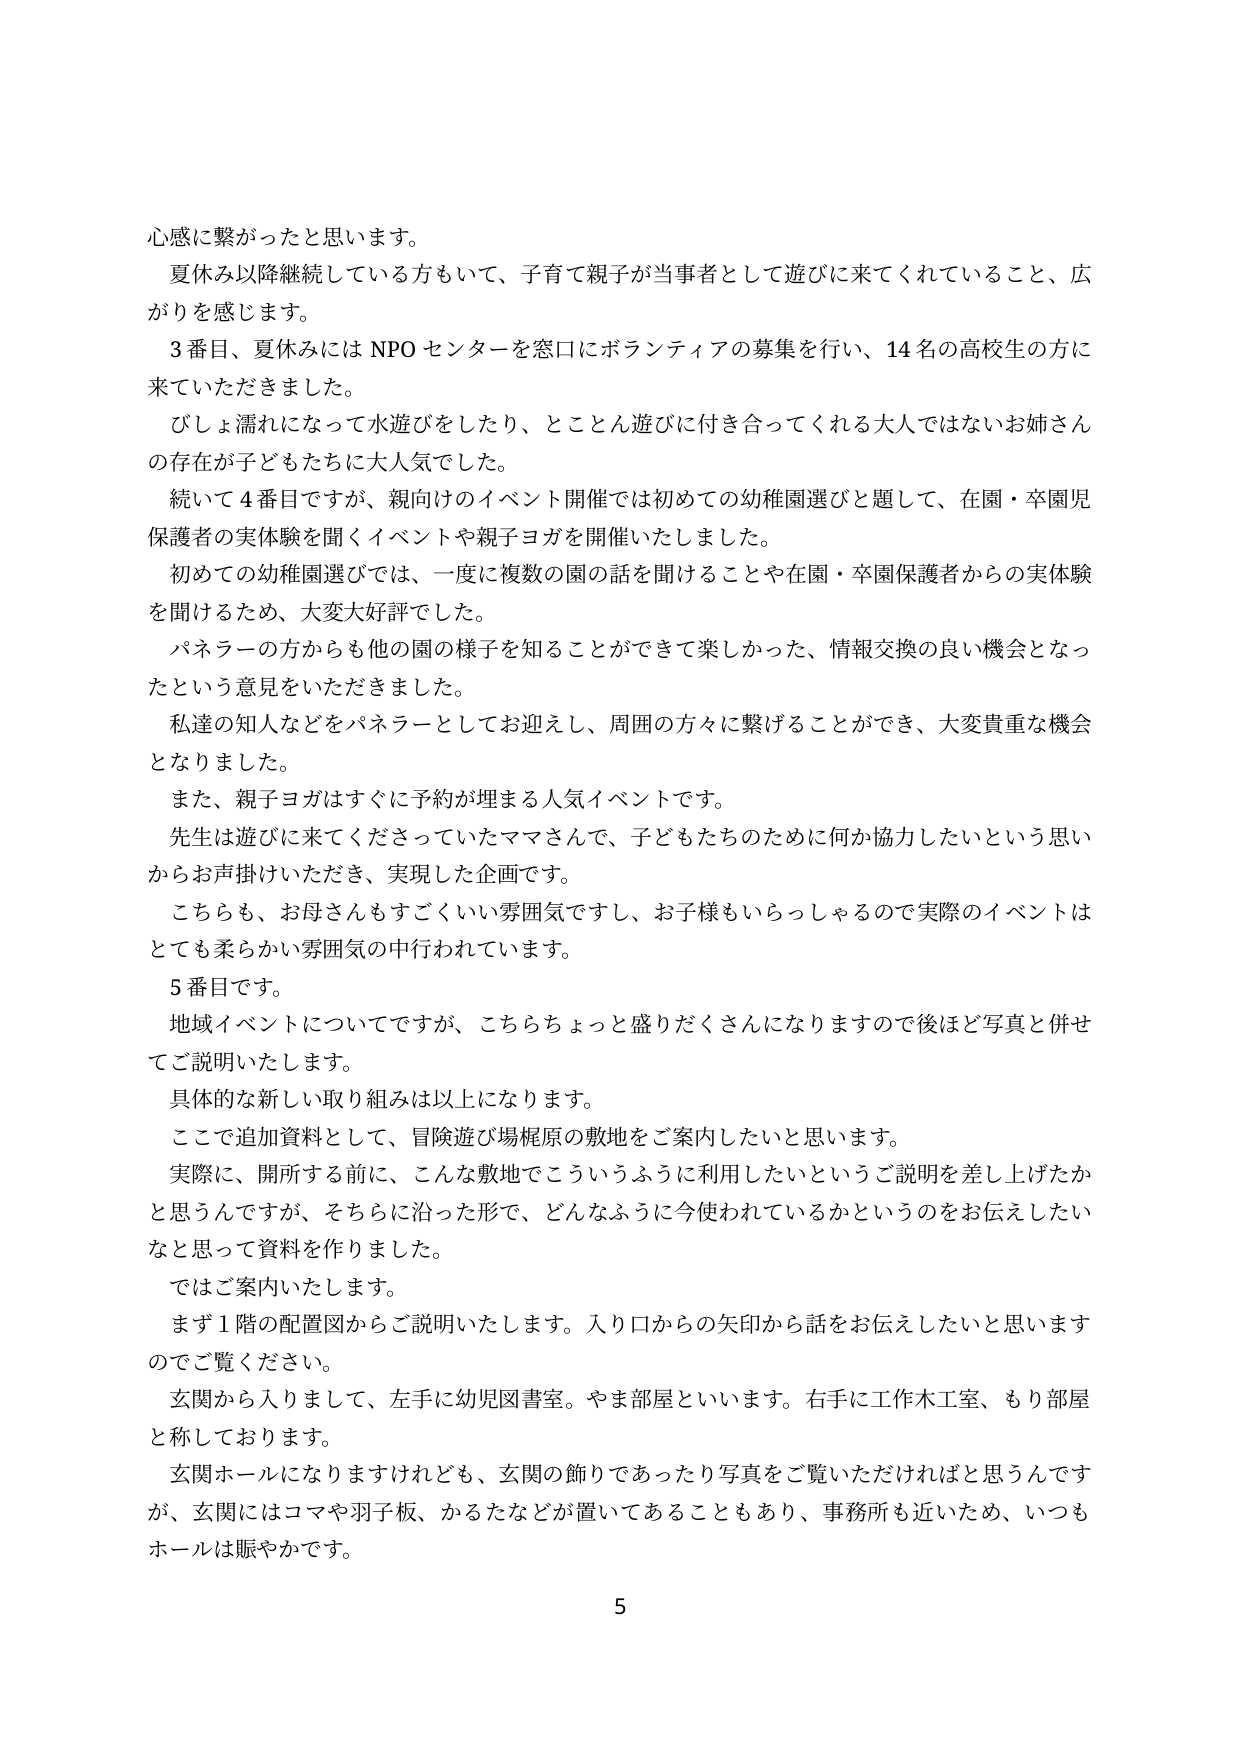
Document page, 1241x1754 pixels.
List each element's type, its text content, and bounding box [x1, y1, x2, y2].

text 実際に、開所する前に、こんな敷地でこういうふうに利用したいというご説明を差し上げたかと思うんですが、そちらに沿った形で、どんなふうに今使われているかというのをお伝えしたいなと思って資料を作りました。 [148, 1154, 1092, 1267]
text 夏休み以降継続している方もいて、子育て親子が当事者として遊びに来てくれていること、広がりを感じます。 [148, 254, 1092, 329]
text びしょ濡れになって水遊びをしたり、とことん遊びに付き合ってくれる大人ではないお姉さんの存在が子どもたちに大人気でした。 [148, 404, 1092, 479]
text こちらも、お母さんもすごくいい雰囲気ですし、お子様もいらっしゃるので実際のイベントはとても柔らかい雰囲気の中行われています。 [148, 892, 1092, 967]
text 3番目、夏休みには NPO センターを窓口にボランティアの募集を行い、14名の高校生の方に来ていただきました。 [148, 329, 1092, 404]
text 玄関ホールになりますけれども、玄関の飾りであったり写真をご覧いただければと思うんですが、玄関にはコマや羽子板、かるたなどが置いてあることもあり、事務所も近いため、いつもホールは賑やかです。 [148, 1454, 1092, 1567]
text また、親子ヨガはすぐに予約が埋まる人気イベントです。 [148, 779, 1092, 817]
text 具体的な新しい取り組みは以上になります。 [148, 1079, 1092, 1117]
text ではご案内いたします。 [148, 1267, 1092, 1304]
text 初めての幼稚園選びでは、一度に複数の園の話を聞けることや在園・卒園保護者からの実体験を聞けるため、大変大好評でした。 [148, 554, 1092, 629]
text 玄関から入りまして、左手に幼児図書室。やま部屋といいます。右手に工作木工室、もり部屋と称しております。 [148, 1379, 1092, 1454]
text ここで追加資料として、冒険遊び場梶原の敷地をご案内したいと思います。 [148, 1117, 1092, 1154]
text パネラーの方からも他の園の様子を知ることができて楽しかった、情報交換の良い機会となったという意見をいただきました。 [148, 629, 1092, 704]
text 私達の知人などをパネラーとしてお迎えし、周囲の方々に繋げることができ、大変貴重な機会となりました。 [148, 704, 1092, 779]
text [148, 217, 1092, 254]
text 5番目です。 [148, 967, 1092, 1004]
text 続いて4番目ですが、親向けのイベント開催では初めての幼稚園選びと題して、在園・卒園児保護者の実体験を聞くイベントや親子ヨガを開催いたしました。 [148, 479, 1092, 554]
text まず１階の配置図からご説明いたします。入り口からの矢印から話をお伝えしたいと思いますのでご覧ください。 [148, 1304, 1092, 1379]
text 先生は遊びに来てくださっていたママさんで、子どもたちのために何か協力したいという思いからお声掛けいただき、実現した企画です。 [148, 817, 1092, 892]
text 地域イベントについてですが、こちらちょっと盛りだくさんになりますので後ほど写真と併せてご説明いたします。 [148, 1004, 1092, 1079]
